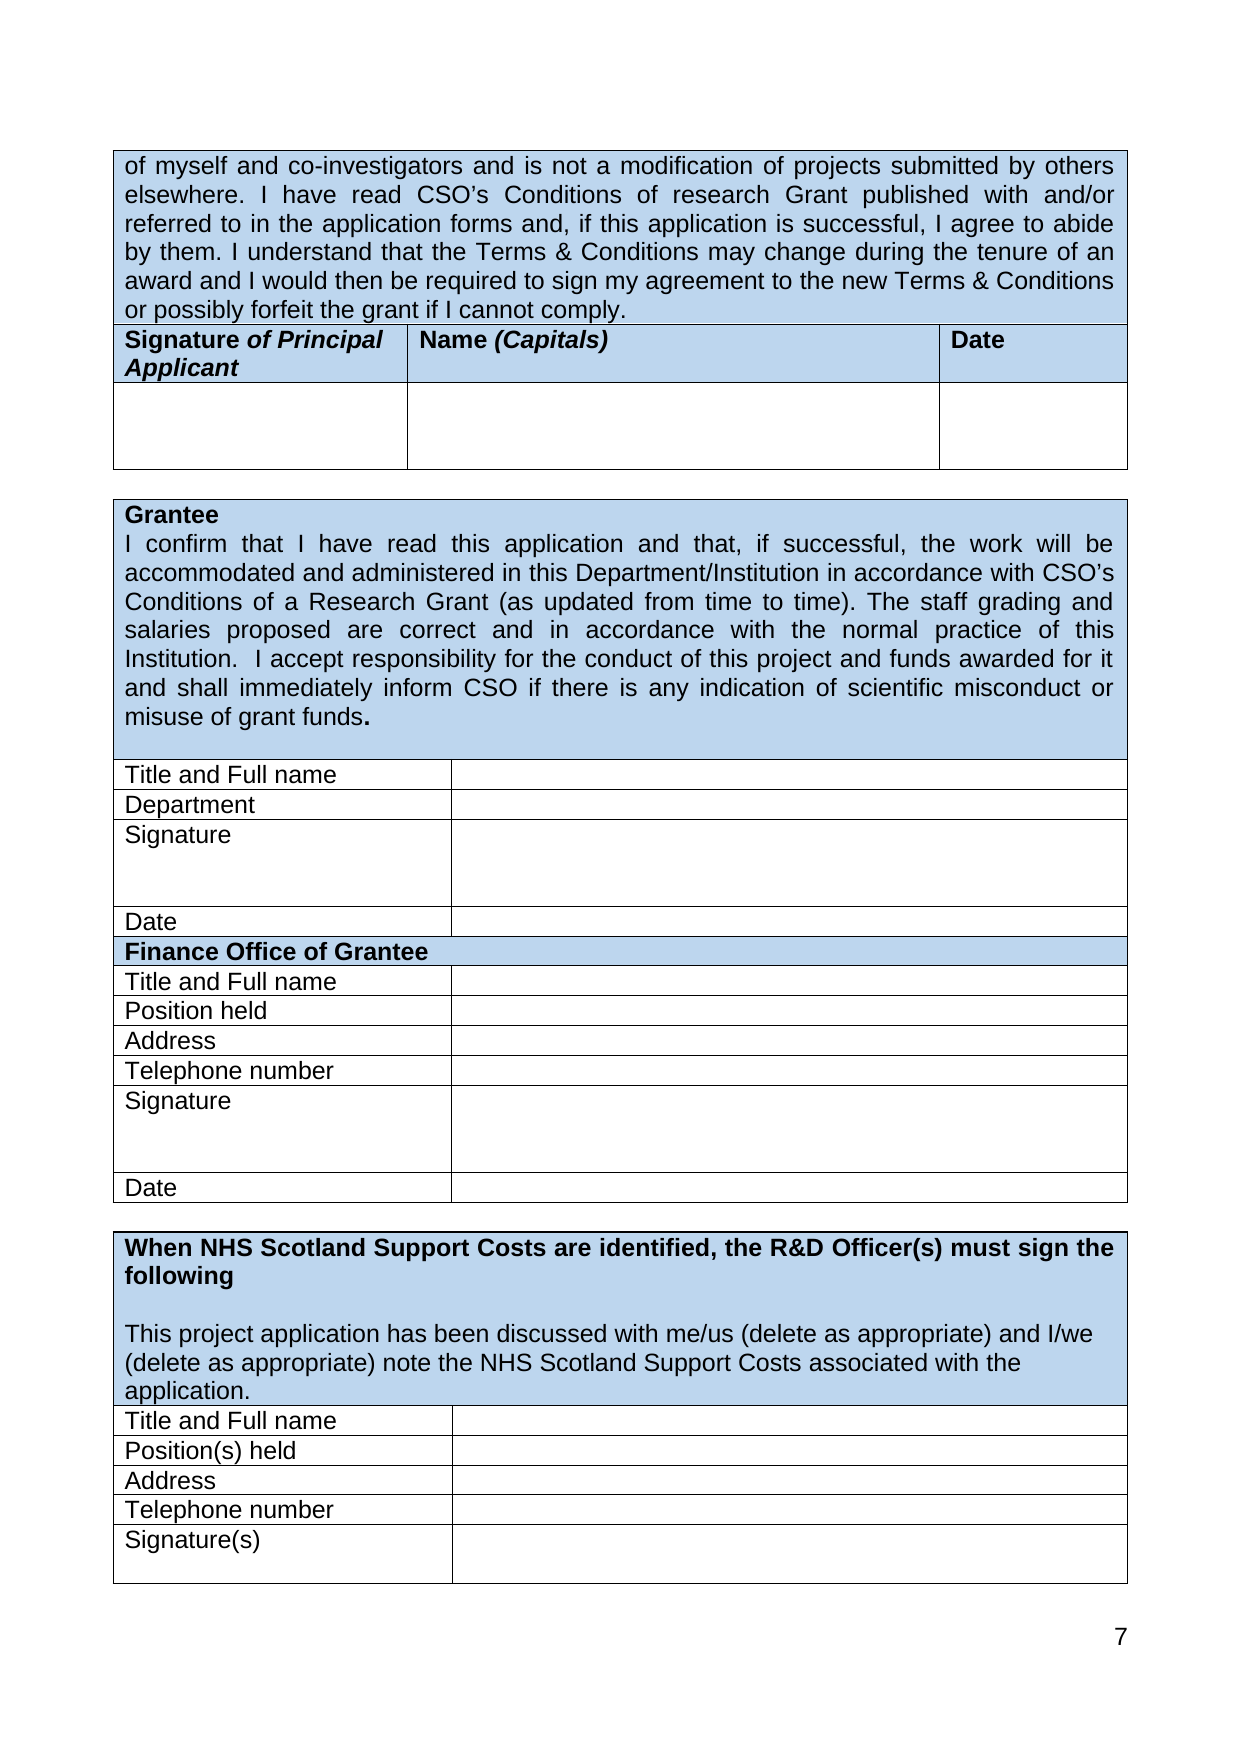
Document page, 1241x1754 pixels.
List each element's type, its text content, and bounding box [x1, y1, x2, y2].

table_cell Telephone number [114, 1495, 452, 1524]
table_cell Address [114, 1466, 452, 1494]
table_cell Date [114, 1173, 451, 1202]
table_cell Date [114, 907, 451, 936]
table_cell Date [940, 325, 1127, 382]
table_cell [940, 383, 1127, 469]
table_cell [452, 790, 1127, 818]
table_cell [114, 383, 407, 469]
table_cell [453, 1436, 1127, 1464]
table_cell Position(s) held [114, 1436, 452, 1464]
table_cell [452, 1086, 1127, 1172]
table_cell Telephone number [114, 1056, 451, 1084]
table_cell Signature [114, 820, 451, 906]
table_header When NHS Scotland Support Costs are identified, the R&D Officer(s) must sign the following This project application has been discussed with me/us (delete as appropriate) and I/we (delete as appropriate) note the NHS Scotland Support Costs associated with the application. [114, 1233, 1127, 1405]
table_cell [452, 1056, 1127, 1084]
table_cell [452, 907, 1127, 936]
table_cell Title and Full name [114, 760, 451, 789]
table_cell [452, 760, 1127, 789]
table_cell Signature [114, 1086, 451, 1172]
table_cell [452, 966, 1127, 995]
table_cell Address [114, 1026, 451, 1055]
table_cell Signature(s) [114, 1525, 452, 1583]
table_cell Finance Office of Grantee [114, 937, 1127, 965]
table_cell Department [114, 790, 451, 818]
table_cell [453, 1466, 1127, 1494]
table_cell Title and Full name [114, 966, 451, 995]
table_cell [453, 1525, 1127, 1583]
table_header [114, 151, 1127, 323]
table_cell [452, 1173, 1127, 1202]
table_cell [408, 383, 939, 469]
table_cell Position held [114, 996, 451, 1025]
table_cell [452, 1026, 1127, 1055]
table_cell Name (Capitals) [408, 325, 939, 382]
table_cell [452, 996, 1127, 1025]
table_cell [453, 1495, 1127, 1524]
table_cell Title and Full name [114, 1406, 452, 1435]
table_cell [452, 820, 1127, 906]
table_cell Signature of Principal Applicant [114, 325, 407, 382]
table_header Grantee I confirm that I have read this application and that, if successful, the work will be accommodated and administered in this Department/Institution in accordance with CSO’s Conditions of a Research Grant (as updated from time to time). The staff grading and salaries proposed are correct and in accordance with the normal practice of this Institution. I accept responsibility for the conduct of this project and funds awarded for it and shall immediately inform CSO if there is any indication of scientific misconduct or misuse of grant funds. [114, 500, 1127, 759]
table_cell [453, 1406, 1127, 1435]
